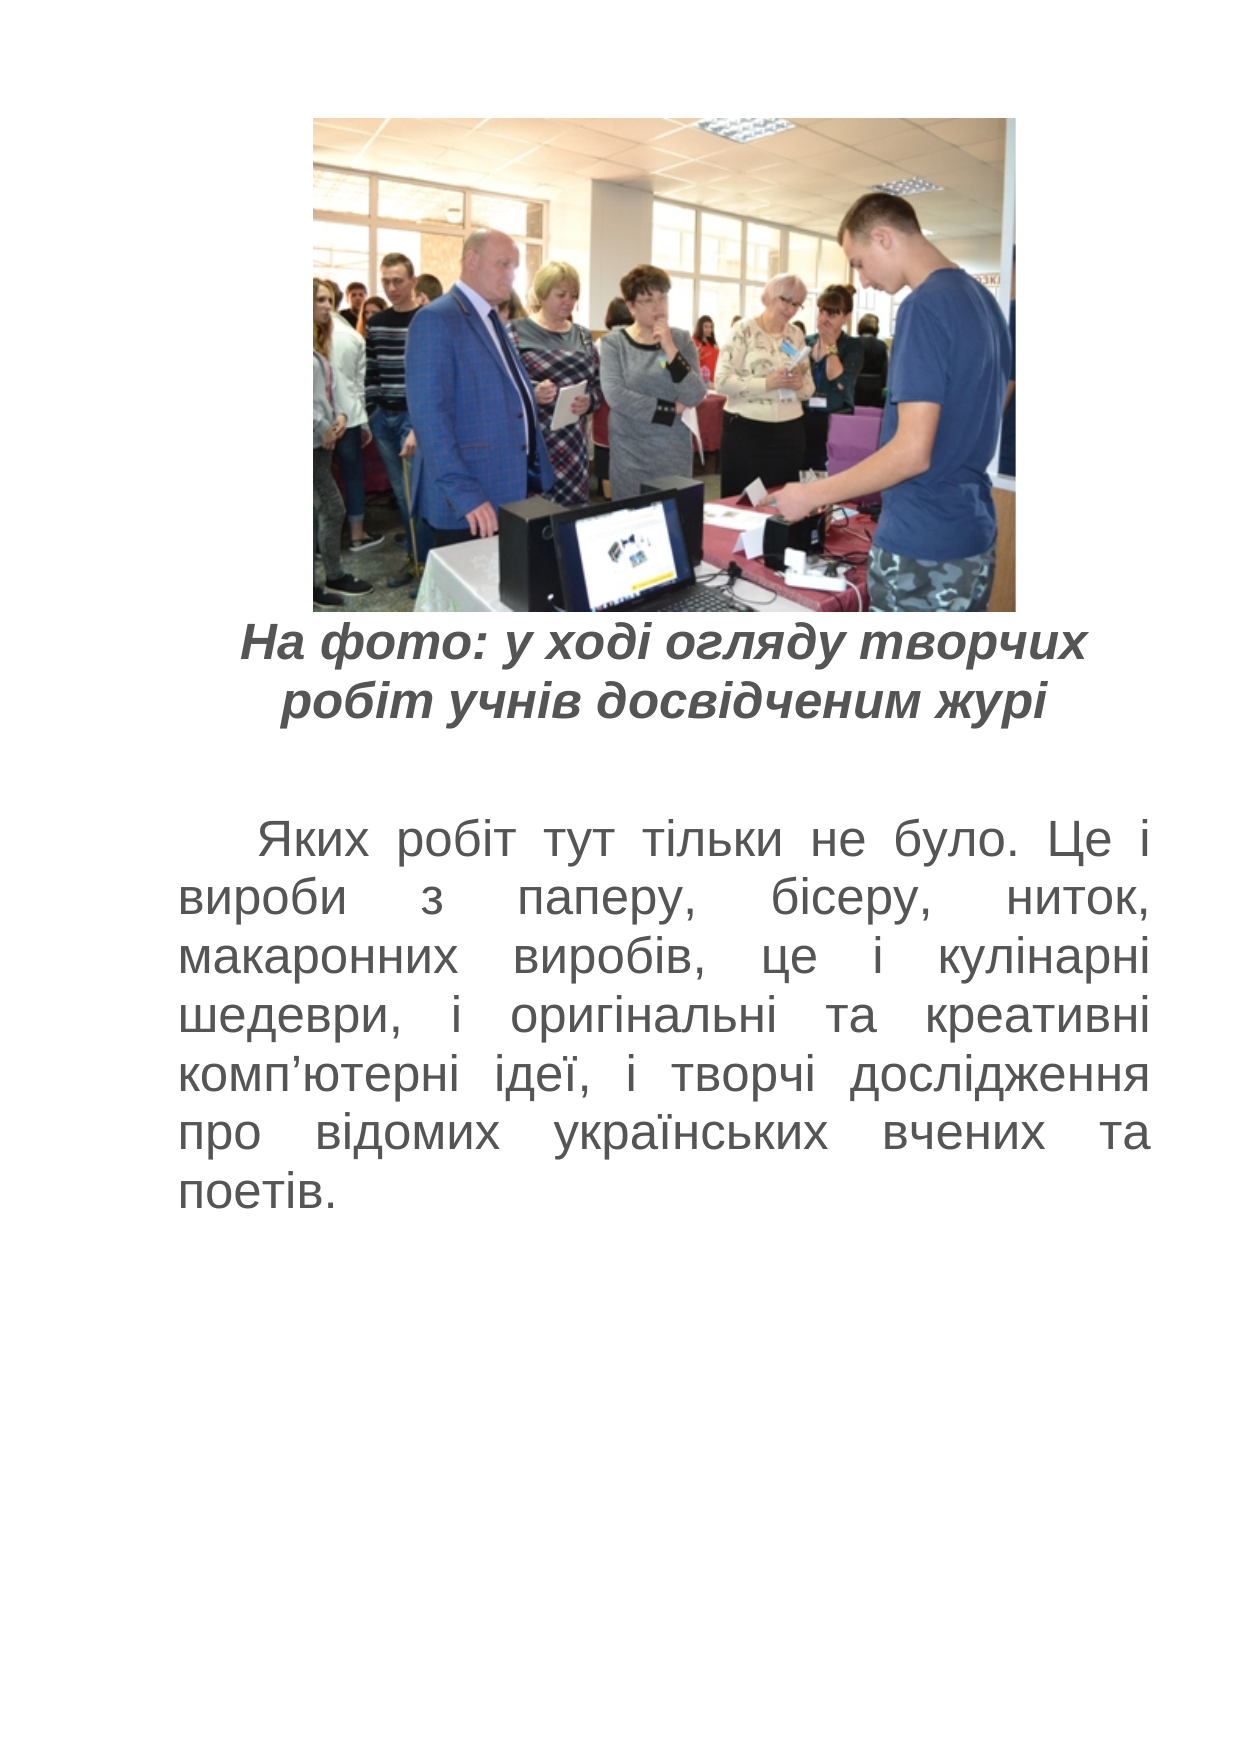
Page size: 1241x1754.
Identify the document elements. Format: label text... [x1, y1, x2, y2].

text Яких робіт тут тільки не було. Це і вироби з паперу, бісеру, ниток, макаронних виробів, це і кулінарні шедеври, і оригінальні та креативні комп’ютерні ідеї, і творчі дослідження про відомих українських вчених та поетів. [177, 808, 1152, 1219]
picture [313, 118, 1016, 612]
text На фото: у ході огляду творчих робіт учнів досвідченим журі [177, 612, 1152, 729]
